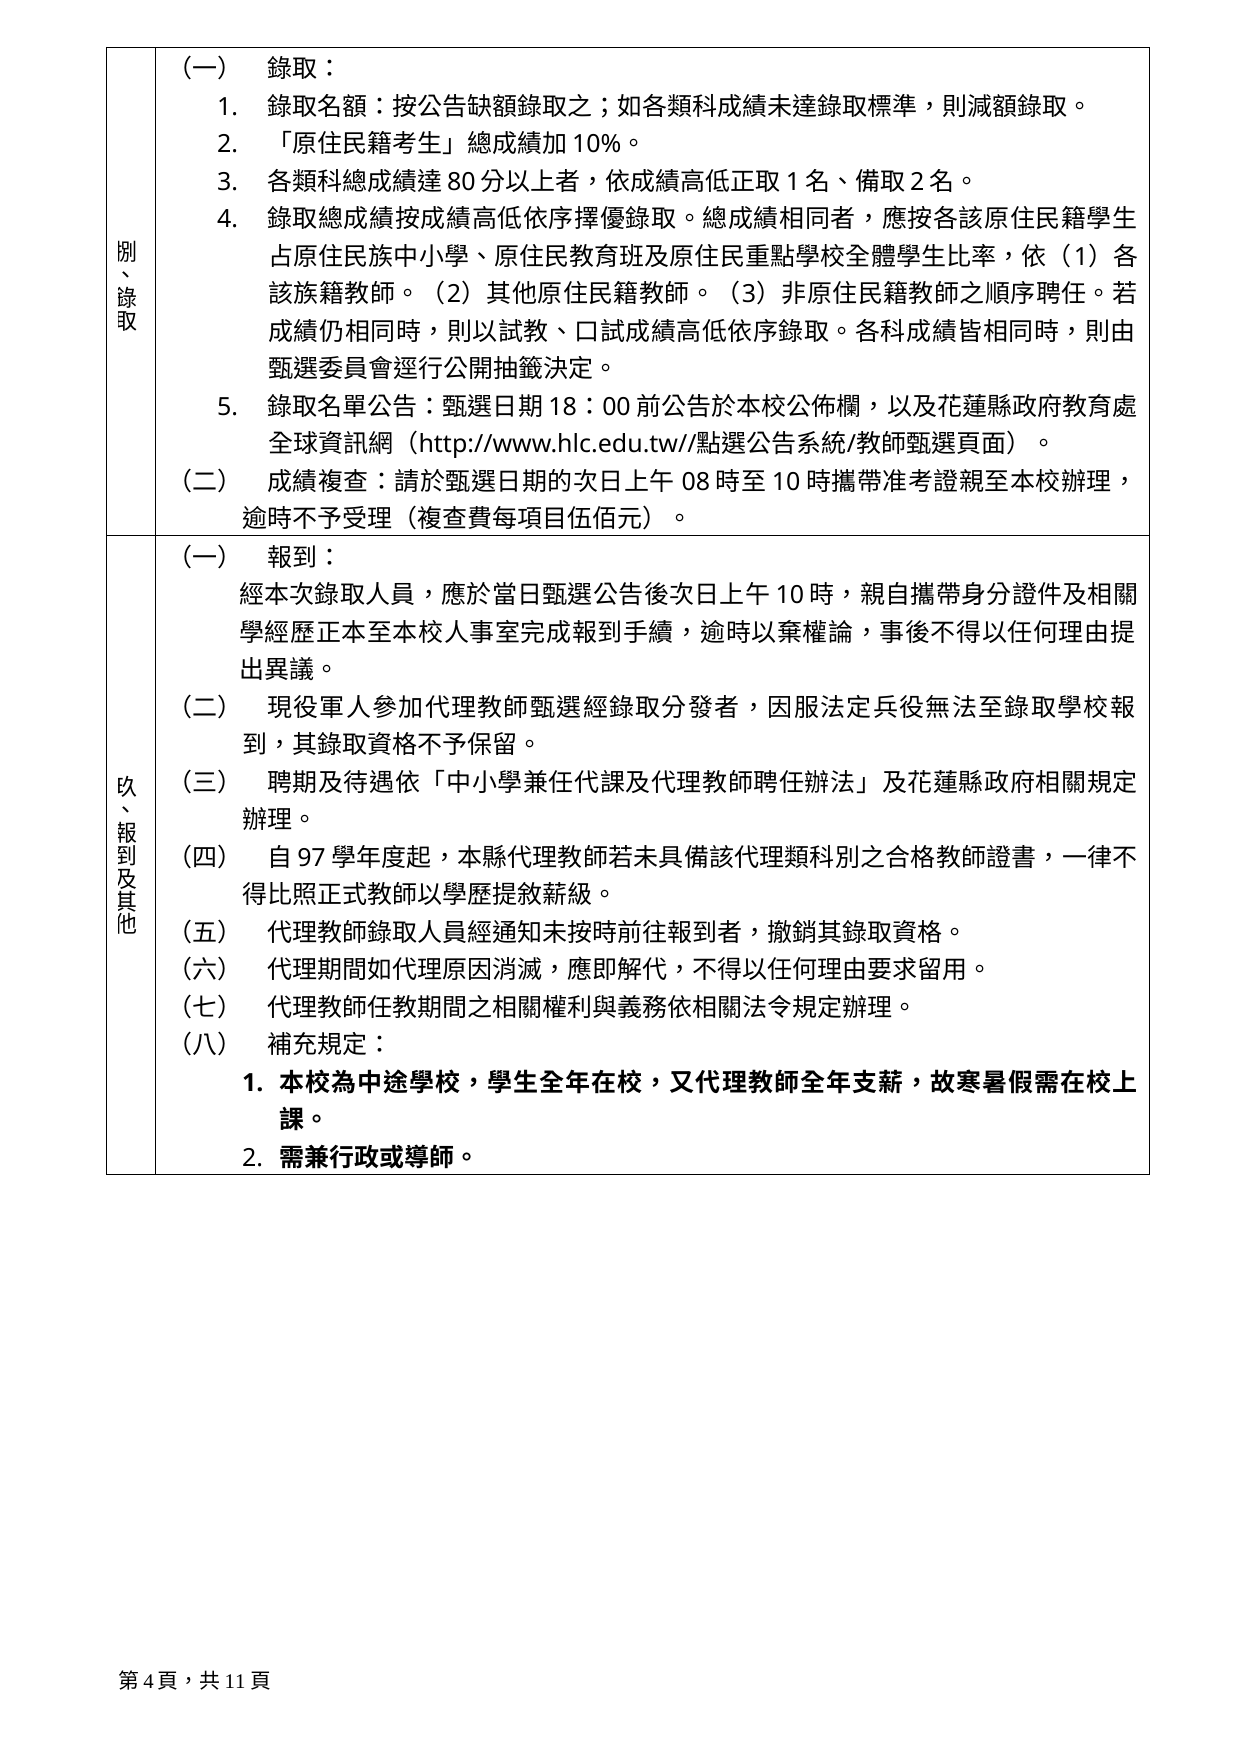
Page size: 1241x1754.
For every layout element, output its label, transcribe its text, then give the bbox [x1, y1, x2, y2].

table_cell 報到： 經本次錄取人員，應於當日甄選公告後次日上午10時，親自攜帶身分證件及相關學經歷正本至本校人事室完成報到手續，逾時以棄權論，事後不得以任何理由提出異議。 現役軍人參加代理教師甄選經錄取分發者，因服法定兵役無法至錄取學校報到，其錄取資格不予保留。 聘期及待遇依「中小學兼任代課及代理教師聘任辦法」及花蓮縣政府相關規定辦理。 自97學年度起，本縣代理教師若未具備該代理類科別之合格教師證書，一律不得比照正式教師以學歷提敘薪級。 代理教師錄取人員經通知未按時前往報到者，撤銷其錄取資格。 代理期間如代理原因消滅，應即解代，不得以任何理由要求留用。 代理教師任教期間之相關權利與義務依相關法令規定辦理。 補充規定： 本校為中途學校，學生全年在校，又代理教師全年支薪，故寒暑假需在校上課。 需兼行政或導師。 [156, 536, 1149, 1174]
table_cell 玖、報到及其他 [107, 536, 155, 1174]
table_cell 捌、錄取 [107, 48, 155, 535]
table_cell 錄取： 錄取名額：按公告缺額錄取之；如各類科成績未達錄取標準，則減額錄取。 「原住民籍考生」總成績加10%。 各類科總成績達80分以上者，依成績高低正取1名、備取2名。 錄取總成績按成績高低依序擇優錄取。總成績相同者，應按各該原住民籍學生占原住民族中小學、原住民教育班及原住民重點學校全體學生比率，依（1）各該族籍教師。（2）其他原住民籍教師。（3）非原住民籍教師之順序聘任。若成績仍相同時，則以試教、口試成績高低依序錄取。各科成績皆相同時，則由甄選委員會逕行公開抽籤決定。 錄取名單公告：甄選日期18：00前公告於本校公佈欄，以及花蓮縣政府教育處全球資訊網（http://www.hlc.edu.tw//點選公告系統/教師甄選頁面）。 成績複查：請於甄選日期的次日上午08時至10時攜帶准考證親至本校辦理，逾時不予受理（複查費每項目伍佰元）。 [156, 48, 1149, 535]
